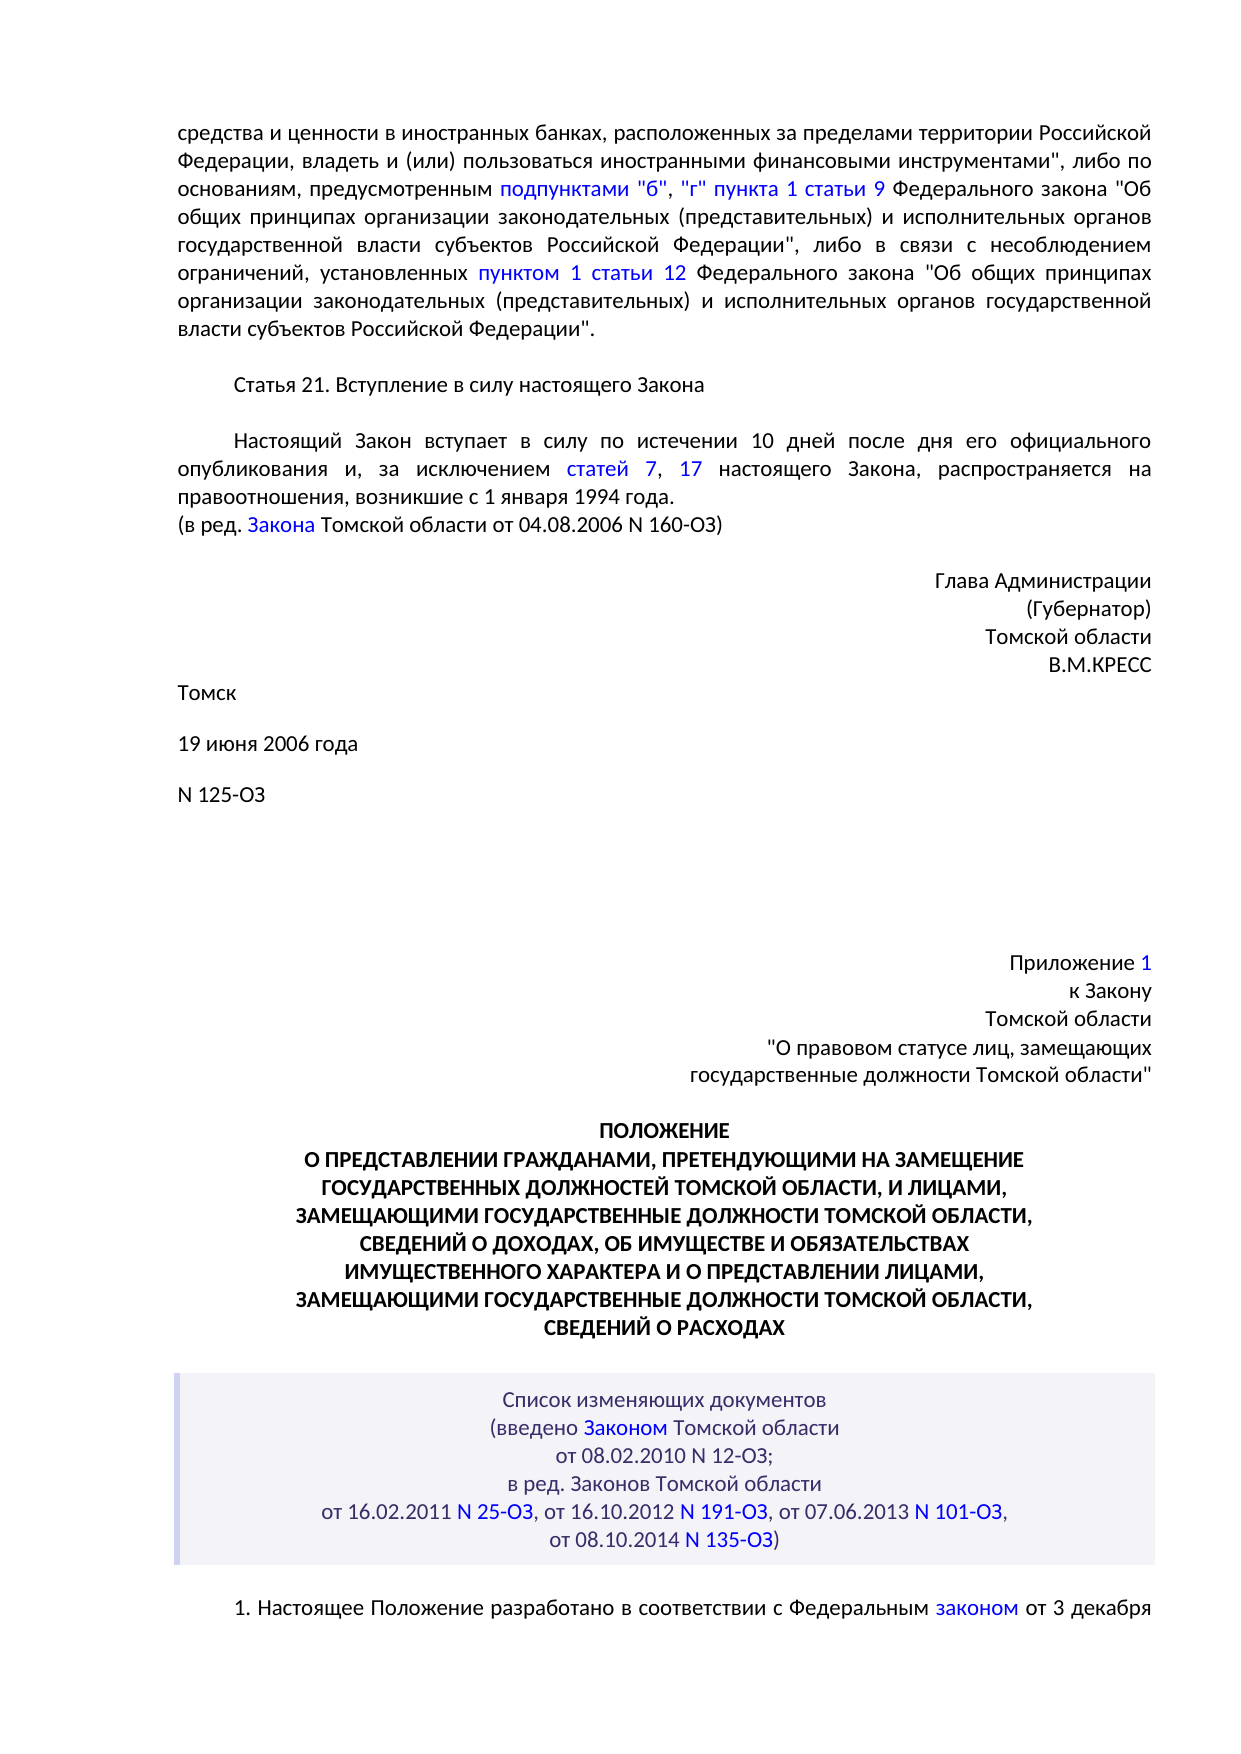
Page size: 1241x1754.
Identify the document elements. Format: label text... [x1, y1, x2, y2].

text Приложение 1 [177, 948, 1152, 977]
title ЗАМЕЩАЮЩИМИ ГОСУДАРСТВЕННЫЕ ДОЛЖНОСТИ ТОМСКОЙ ОБЛАСТИ, [177, 1285, 1152, 1313]
title ПОЛОЖЕНИЕ [177, 1117, 1152, 1145]
text (в ред. Закона Томской области от 04.08.2006 N 160-ОЗ) [177, 510, 1152, 538]
text 19 июня 2006 года [177, 729, 1152, 757]
text Глава Администрации [177, 566, 1152, 594]
text (Губернатор) [177, 594, 1152, 622]
text Статья 21. Вступление в силу настоящего Закона [177, 370, 1152, 398]
text к Закону [177, 977, 1152, 1004]
text государственные должности Томской области" [177, 1061, 1152, 1089]
title СВЕДЕНИЙ О РАСХОДАХ [177, 1313, 1152, 1341]
title ЗАМЕЩАЮЩИМИ ГОСУДАРСТВЕННЫЕ ДОЛЖНОСТИ ТОМСКОЙ ОБЛАСТИ, [177, 1201, 1152, 1229]
text "О правовом статусе лиц, замещающих [177, 1033, 1152, 1061]
text В.М.КРЕСС [177, 651, 1152, 678]
text Томск [177, 678, 1152, 707]
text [177, 118, 1152, 342]
title ИМУЩЕСТВЕННОГО ХАРАКТЕРА И О ПРЕДСТАВЛЕНИИ ЛИЦАМИ, [177, 1257, 1152, 1285]
table_header Список изменяющих документов (введено Законом Томской области от 08.02.2010 N 12-ОЗ; в ред. Законов Томской области от 16.02.2011 N 25-ОЗ, от 16.10.2012 N 191-ОЗ, от 07.06.2013 N 101-ОЗ, от 08.10.2014 N 135-ОЗ) [180, 1373, 1149, 1565]
title ГОСУДАРСТВЕННЫХ ДОЛЖНОСТЕЙ ТОМСКОЙ ОБЛАСТИ, И ЛИЦАМИ, [177, 1173, 1152, 1201]
text Томской области [177, 1004, 1152, 1033]
title СВЕДЕНИЙ О ДОХОДАХ, ОБ ИМУЩЕСТВЕ И ОБЯЗАТЕЛЬСТВАХ [177, 1229, 1152, 1257]
text Настоящий Закон вступает в силу по истечении 10 дней после дня его официального опубликования и, за исключением статей 7, 17 настоящего Закона, распространяется на правоотношения, возникшие с 1 января 1994 года. [177, 426, 1152, 510]
title О ПРЕДСТАВЛЕНИИ ГРАЖДАНАМИ, ПРЕТЕНДУЮЩИМИ НА ЗАМЕЩЕНИЕ [177, 1145, 1152, 1173]
text Томской области [177, 622, 1152, 651]
text N 125-ОЗ [177, 780, 1152, 808]
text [177, 1593, 1152, 1621]
